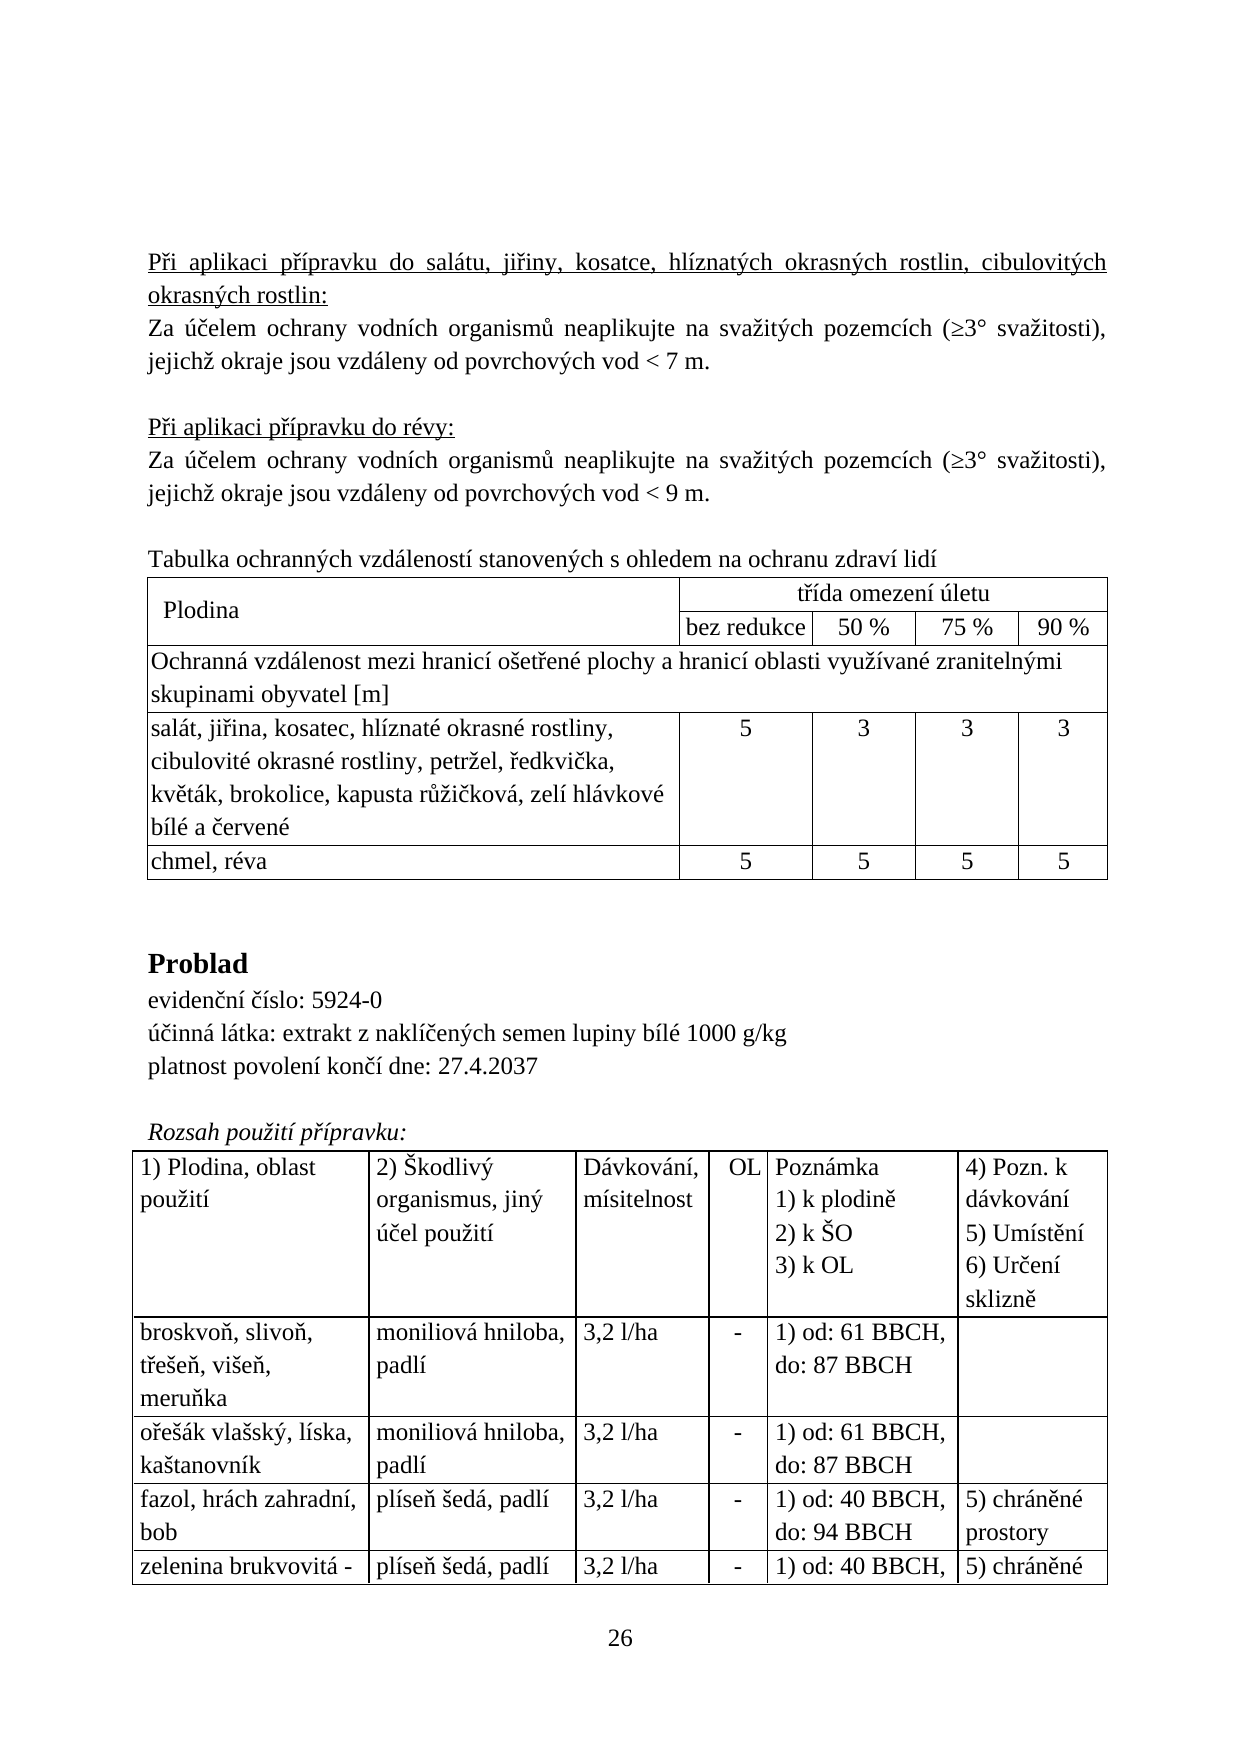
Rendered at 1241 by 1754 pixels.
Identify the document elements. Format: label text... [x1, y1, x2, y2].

table_cell 5 [1019, 846, 1107, 879]
table_cell 3 [813, 713, 915, 845]
text evidenční číslo: 5924-0 [148, 985, 1093, 1014]
table_cell - [710, 1551, 767, 1583]
table_header Poznámka 1) k plodině 2) k ŠO 3) k OL [768, 1152, 957, 1316]
table_header 4) Pozn. k dávkování 5) Umístění 6) Určení sklizně [959, 1152, 1107, 1316]
table_cell 1) od: 61 BBCH, do: 87 BBCH [768, 1417, 957, 1483]
text Při aplikaci přípravku do salátu, jiřiny, kosatce, hlíznatých okrasných rostlin, cibulovitých okrasných rostlin: [148, 247, 1107, 272]
table_cell 75 % [916, 612, 1018, 645]
text Rozsah použití přípravku: [148, 1117, 1093, 1146]
text Problad [148, 946, 1093, 980]
table_cell [959, 1318, 1107, 1416]
table_cell plíseň šedá, padlí [370, 1551, 575, 1583]
table_cell fazol, hrách zahradní, bob [133, 1484, 368, 1549]
table_header 1) Plodina, oblast použití [133, 1152, 368, 1316]
text Za účelem ochrany vodních organismů neaplikujte na svažitých pozemcích (≥3° svažitosti), jejichž okraje jsou vzdáleny od povrchových vod < 7 m. [148, 313, 1107, 374]
text Tabulka ochranných vzdáleností stanovených s ohledem na ochranu zdraví lidí [148, 544, 1093, 573]
table_header OL [710, 1152, 767, 1316]
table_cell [768, 1551, 957, 1583]
text Při aplikaci přípravku do salátu, jiřiny, kosatce, hlíznatých okrasných rostlin, cibulovitých okrasných rostlin: [148, 273, 1107, 308]
text platnost povolení končí dne: 27.4.2037 [148, 1051, 1093, 1080]
table_cell 3 [1019, 713, 1107, 845]
table_cell 50 % [813, 612, 915, 645]
table_header Plodina [148, 578, 679, 645]
table_cell 5 [916, 846, 1018, 879]
table_cell 5 [680, 846, 812, 879]
text Při aplikaci přípravku do révy: [148, 412, 1107, 441]
table_cell chmel, réva [148, 846, 679, 879]
table_cell 5 [813, 846, 915, 879]
table_cell 5) chráněné prostory [959, 1484, 1107, 1549]
text Za účelem ochrany vodních organismů neaplikujte na svažitých pozemcích (≥3° svažitosti), jejichž okraje jsou vzdáleny od povrchových vod < 9 m. [148, 445, 1107, 507]
table_cell salát, jiřina, kosatec, hlíznaté okrasné rostliny, cibulovité okrasné rostliny, petržel, ředkvička, květák, brokolice, kapusta růžičková, zelí hlávkové bílé a červené [148, 713, 679, 845]
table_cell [133, 1551, 368, 1583]
table_cell 3 [916, 713, 1018, 845]
table_cell 5 [680, 713, 812, 845]
table_cell broskvoň, slivoň, třešeň, višeň, meruňka [133, 1317, 368, 1416]
table_cell 1) od: 40 BBCH, do: 94 BBCH [768, 1484, 957, 1549]
table_cell [959, 1417, 1107, 1483]
table_cell bez redukce [680, 612, 812, 645]
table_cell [959, 1551, 1107, 1583]
table_cell 90 % [1019, 612, 1107, 645]
table_cell plíseň šedá, padlí [370, 1484, 575, 1549]
table_cell - [710, 1484, 767, 1549]
table_header 2) Škodlivý organismus, jiný účel použití [370, 1152, 575, 1316]
table_cell moniliová hniloba, padlí [370, 1417, 575, 1483]
table_cell - [710, 1318, 767, 1416]
table_cell 3,2 l/ha [577, 1318, 708, 1416]
table_header třída omezení úletu [680, 578, 1107, 611]
table_cell moniliová hniloba, padlí [370, 1318, 575, 1416]
table_cell 3,2 l/ha [577, 1417, 708, 1483]
table_cell 3,2 l/ha [577, 1551, 708, 1583]
text účinná látka: extrakt z naklíčených semen lupiny bílé 1000 g/kg [148, 1018, 1093, 1047]
table_cell 3,2 l/ha [577, 1484, 708, 1549]
table_cell ořešák vlašský, líska, kaštanovník [133, 1417, 368, 1483]
table_cell Ochranná vzdálenost mezi hranicí ošetřené plochy a hranicí oblasti využívané zranitelnými skupinami obyvatel [m] [148, 646, 1107, 712]
table_cell 1) od: 61 BBCH, do: 87 BBCH [768, 1318, 957, 1416]
table_header Dávkování, mísitelnost [577, 1152, 708, 1316]
table_cell - [710, 1417, 767, 1483]
